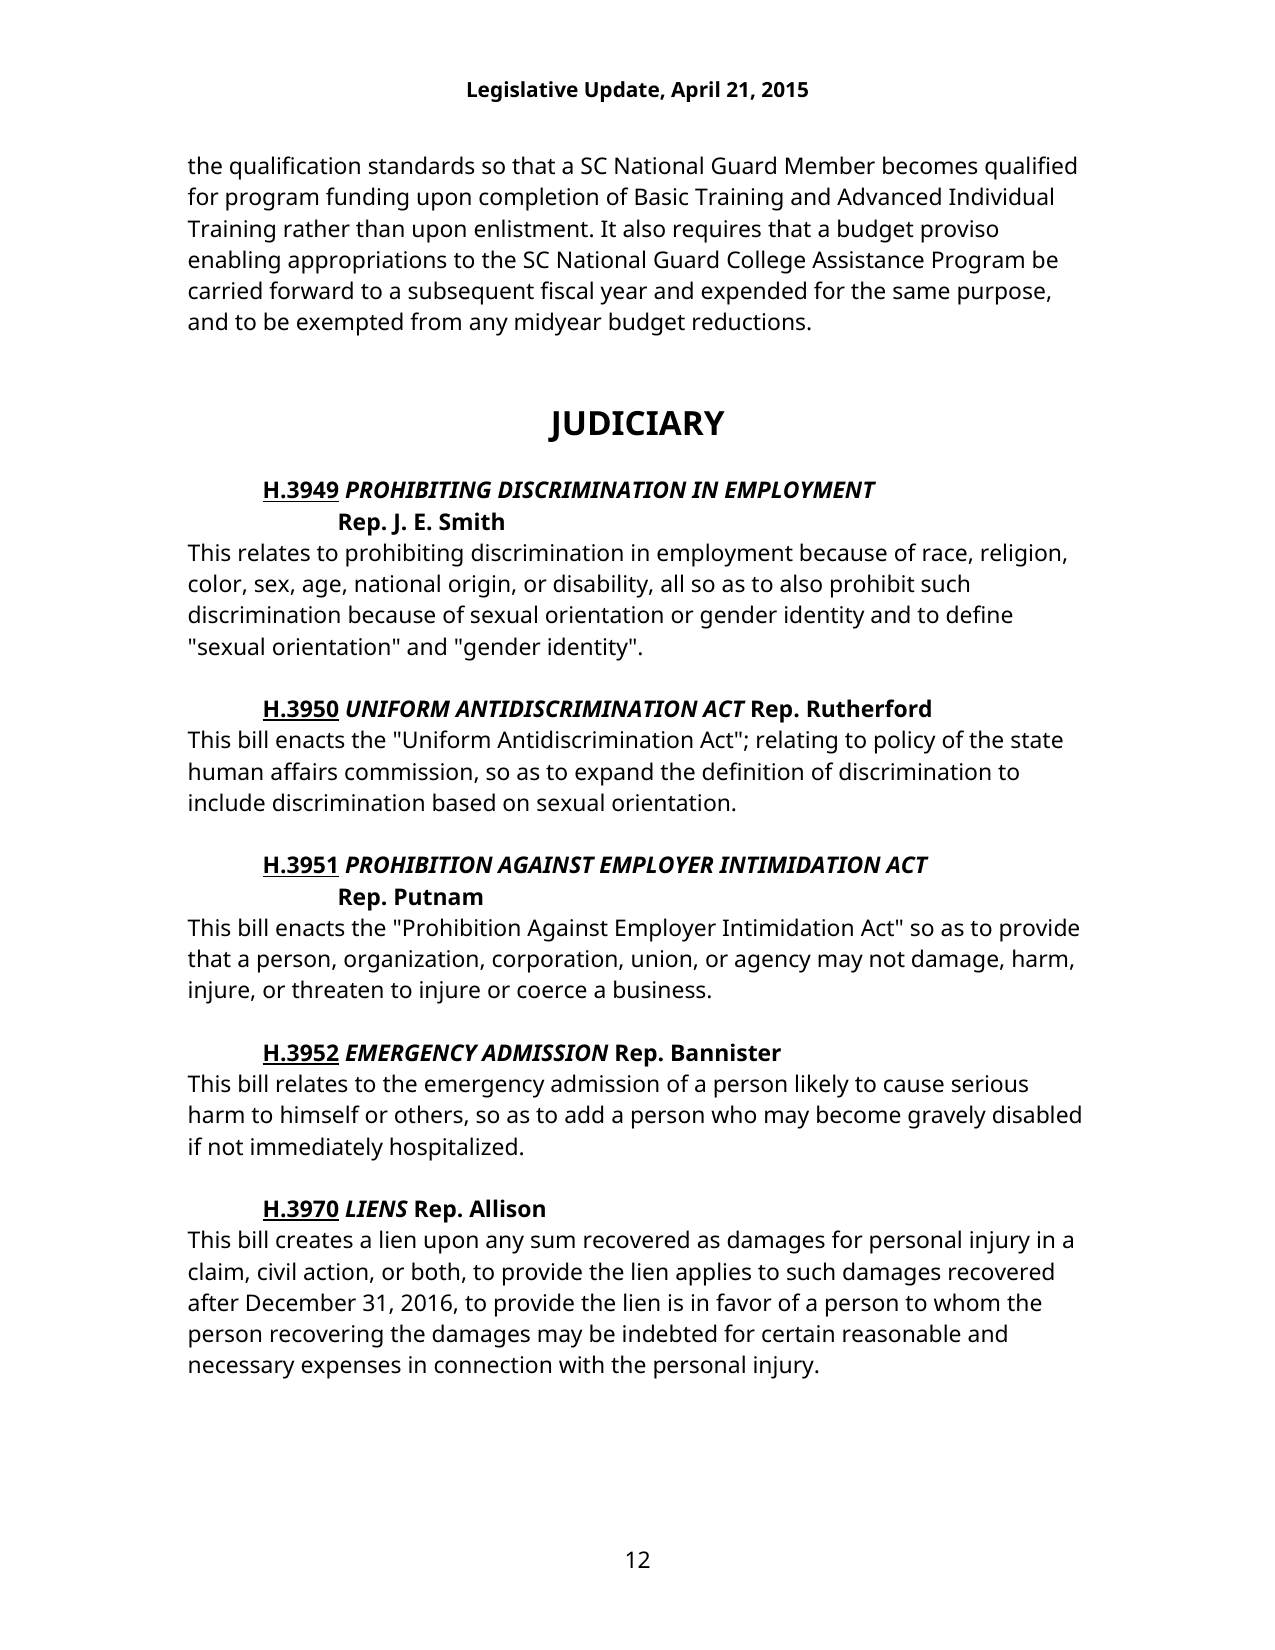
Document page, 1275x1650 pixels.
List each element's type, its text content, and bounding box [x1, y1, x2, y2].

text H.3951 PROHIBITION AGAINST EMPLOYER INTIMIDATION ACT [187, 849, 1087, 880]
text This relates to prohibiting discrimination in employment because of race, religion, color, sex, age, national origin, or disability, all so as to also prohibit such discrimination because of sexual orientation or gender identity and to define "sexual orientation" and "gender identity". [187, 537, 1087, 693]
text This bill creates a lien upon any sum recovered as damages for personal injury in a claim, civil action, or both, to provide the lien applies to such damages recovered after December 31, 2016, to provide the lien is in favor of a person to whom the person recovering the damages may be indebted for certain reasonable and necessary expenses in connection with the personal injury. [187, 1224, 1087, 1380]
text This bill enacts the "Uniform Antidiscrimination Act"; relating to policy of the state human affairs commission, so as to expand the definition of discrimination to include discrimination based on sexual orientation. [187, 724, 1087, 818]
text H.3950 UNIFORM ANTIDISCRIMINATION ACT Rep. Rutherford [187, 693, 1087, 724]
text H.3952 EMERGENCY ADMISSION Rep. Bannister [187, 1037, 1087, 1068]
text JUDICIARY [187, 400, 1087, 445]
text Rep. Putnam [187, 880, 1087, 912]
text Rep. J. E. Smith [187, 505, 1087, 537]
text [187, 150, 1087, 337]
text This bill enacts the "Prohibition Against Employer Intimidation Act" so as to provide that a person, organization, corporation, union, or agency may not damage, harm, injure, or threaten to injure or coerce a business. [187, 912, 1087, 1005]
text This bill relates to the emergency admission of a person likely to cause serious harm to himself or others, so as to add a person who may become gravely disabled if not immediately hospitalized. [187, 1068, 1087, 1162]
text H.3949 PROHIBITING DISCRIMINATION IN EMPLOYMENT [187, 474, 1087, 505]
text H.3970 LIENS Rep. Allison [187, 1193, 1087, 1224]
